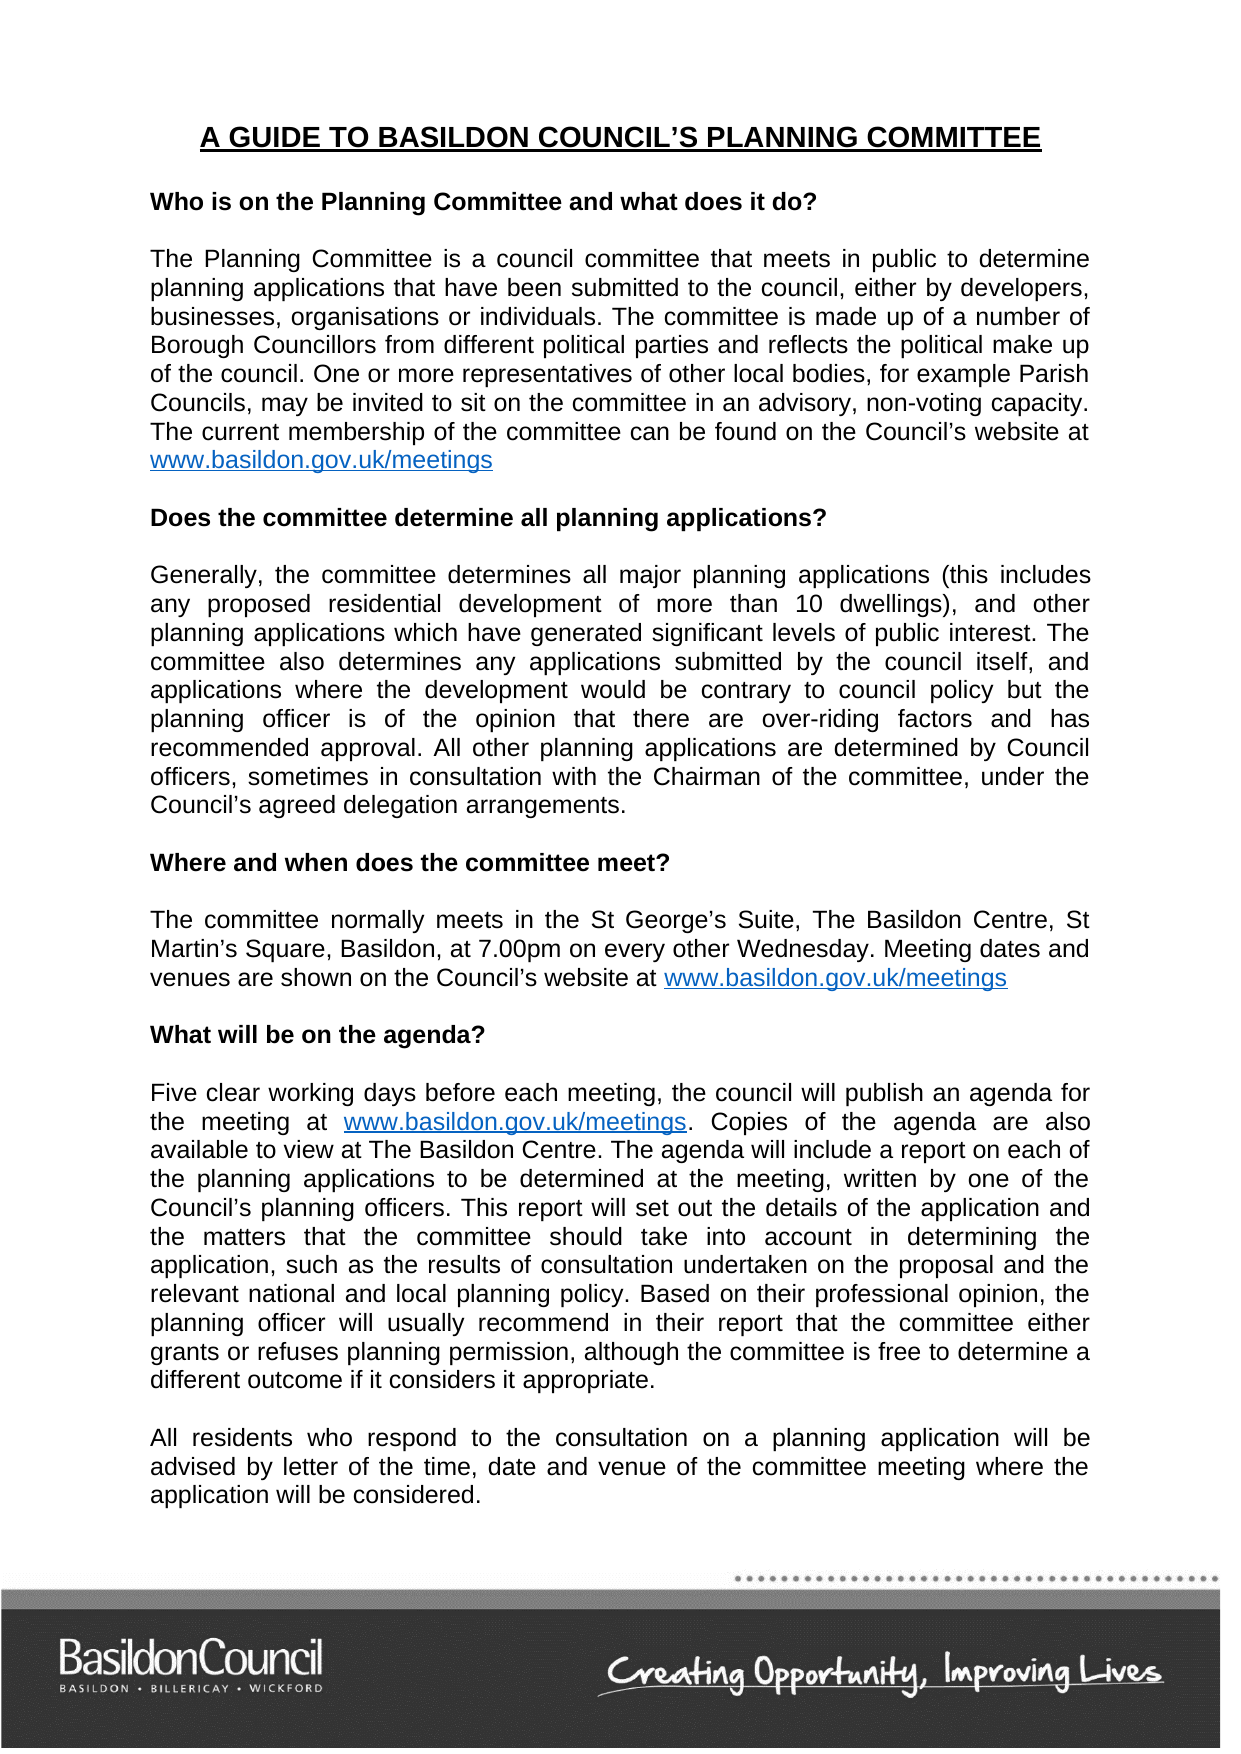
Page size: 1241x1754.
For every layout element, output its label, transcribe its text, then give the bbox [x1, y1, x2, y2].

picture [1, 1569, 1221, 1748]
text The committee normally meets in the St George’s Suite, The Basildon Centre, St Martin’s Square, Basildon, at 7.00pm on every other Wednesday. Meeting dates and venues are shown on the Council’s website at www.basildon.gov.uk/meetings [150, 905, 1091, 992]
subtitle What will be on the agenda? [150, 1020, 1240, 1049]
text All residents who respond to the consultation on a planning application will be advised by letter of the time, date and venue of the committee meeting where the application will be considered. [150, 1423, 1091, 1509]
subtitle Who is on the Planning Committee and what does it do? [150, 186, 1240, 215]
subtitle Does the committee determine all planning applications? [150, 503, 1240, 531]
subtitle Where and when does the committee meet? [150, 848, 1240, 877]
text Five clear working days before each meeting, the council will publish an agenda for the meeting at www.basildon.gov.uk/meetings. Copies of the agenda are also available to view at The Basildon Centre. The agenda will include a report on each of the planning applications to be determined at the meeting, written by one of the Council’s planning officers. This report will set out the details of the application and the matters that the committee should take into account in determining the application, such as the results of consultation undertaken on the proposal and the relevant national and local planning policy. Based on their professional opinion, the planning officer will usually recommend in their report that the committee either grants or refuses planning permission, although the committee is free to determine a different outcome if it considers it appropriate. [150, 1078, 1092, 1394]
title A GUIDE TO BASILDON COUNCIL’S PLANNING COMMITTEE [197, 119, 1044, 153]
text The Planning Committee is a council committee that meets in public to determine planning applications that have been submitted to the council, either by developers, businesses, organisations or individuals. The committee is made up of a number of Borough Councillors from different political parties and reflects the political make up of the council. One or more representatives of other local bodies, for example Parish Councils, may be invited to sit on the committee in an advisory, non-voting capacity. The current membership of the committee can be found on the Council’s website at www.basildon.gov.uk/meetings [150, 244, 1091, 474]
text Generally, the committee determines all major planning applications (this includes any proposed residential development of more than 10 dwellings), and other planning applications which have generated significant levels of public interest. The committee also determines any applications submitted by the council itself, and applications where the development would be contrary to council policy but the planning officer is of the opinion that there are over-riding factors and has recommended approval. All other planning applications are determined by Council officers, sometimes in consultation with the Chairman of the committee, under the Council’s agreed delegation arrangements. [150, 560, 1092, 819]
